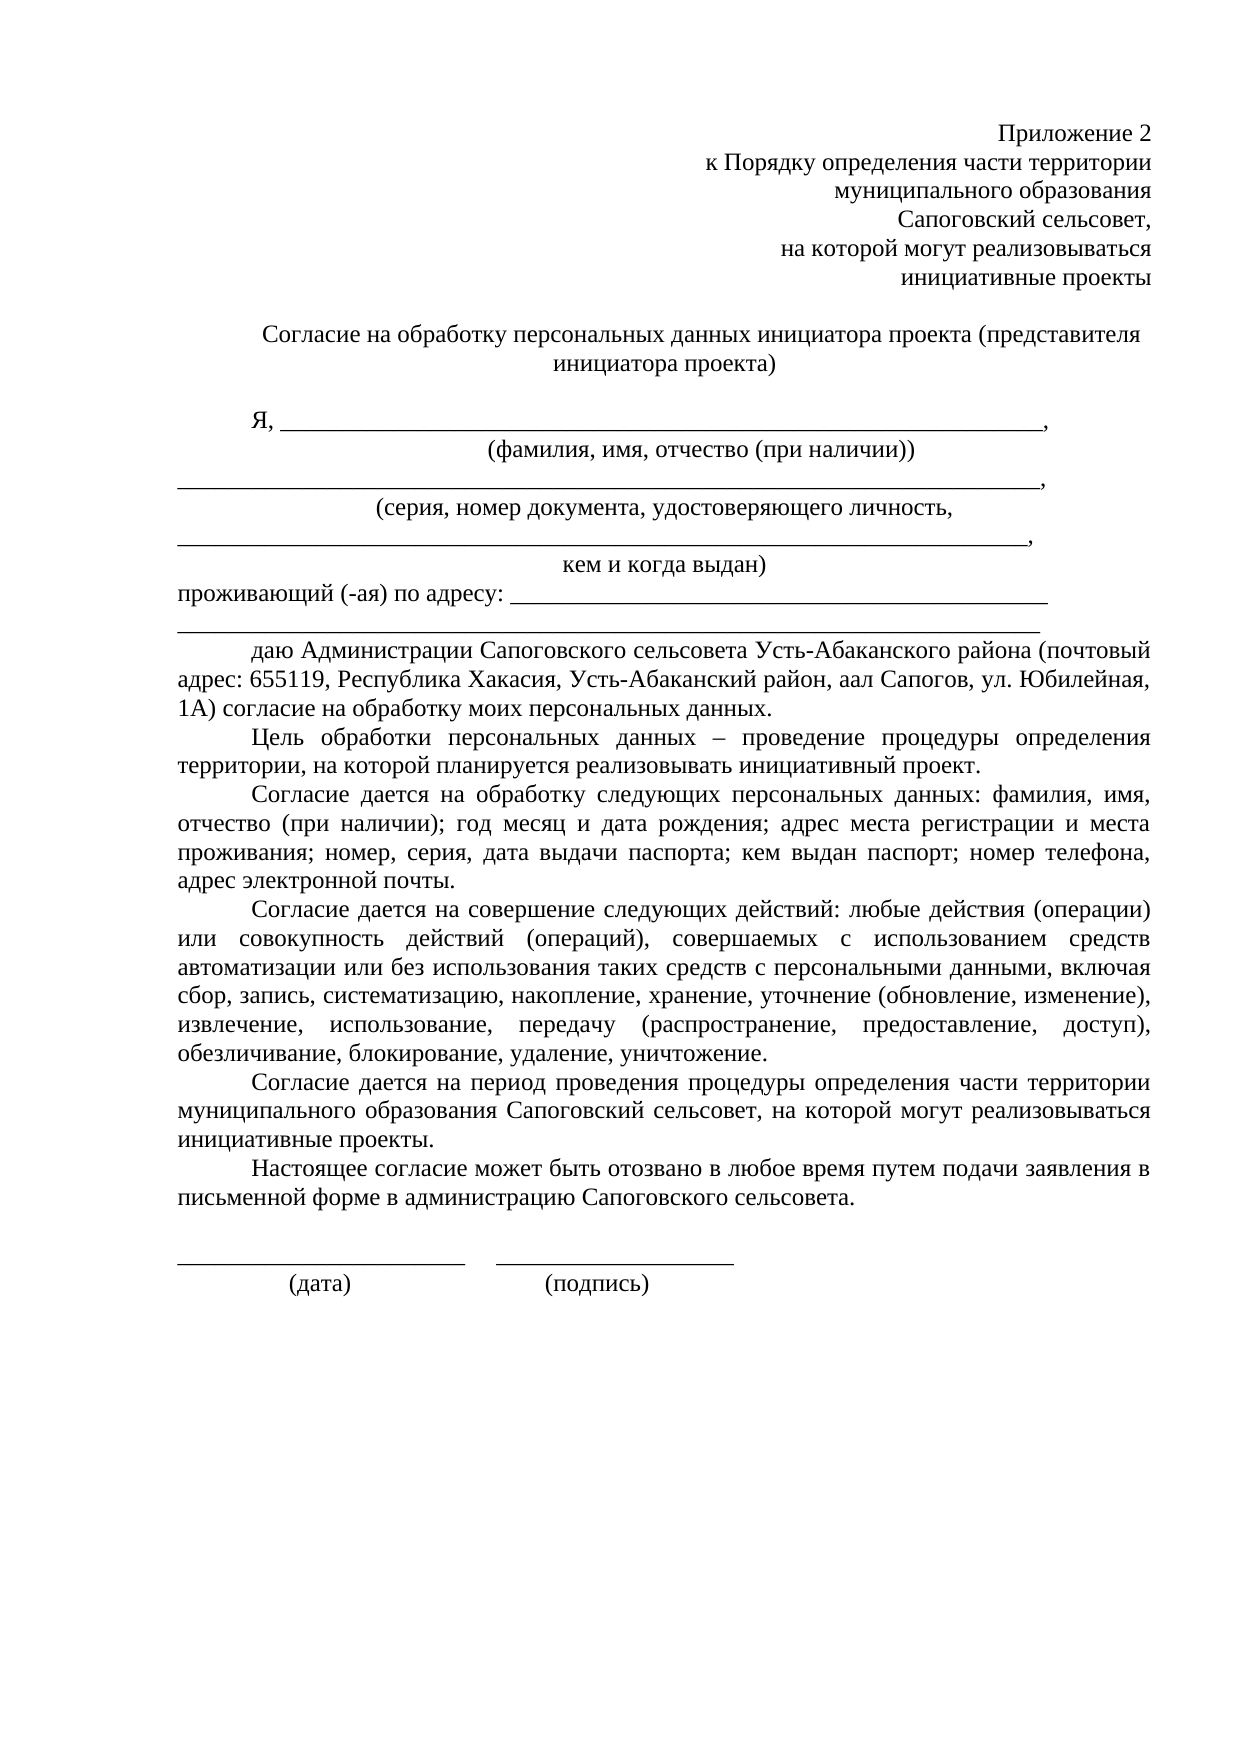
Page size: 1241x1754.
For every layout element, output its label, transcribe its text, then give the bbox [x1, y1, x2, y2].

text муниципального образования [177, 176, 1152, 204]
text Согласие дается на период проведения процедуры определения части территории муниципального образования Сапоговский сельсовет, на которой могут реализовываться инициативные проекты. [177, 1067, 1152, 1153]
text _____________________________________________________________________ [177, 607, 1152, 636]
text даю Администрации Сапоговского сельсовета Усть-Абаканского района (почтовый адрес: 655119, Республика Хакасия, Усть-Абаканский район, аал Сапогов, ул. Юбилейная, 1А) согласие на обработку моих персональных данных. [177, 636, 1152, 722]
text Приложение 2 [177, 118, 1152, 147]
text _____________________________________________________________________, [177, 463, 1152, 492]
text кем и когда выдан) [177, 549, 1152, 578]
text Согласие дается на совершение следующих действий: любые действия (операции) или совокупность действий (операций), совершаемых с использованием средств автоматизации или без использования таких средств с персональными данными, включая сбор, запись, систематизацию, накопление, хранение, уточнение (обновление, изменение), извлечение, использование, передачу (распространение, предоставление, доступ), обезличивание, блокирование, удаление, уничтожение. [177, 894, 1152, 1067]
text (дата) (подпись) [177, 1268, 1152, 1297]
text Сапоговский сельсовет, [177, 204, 1152, 233]
text на которой могут реализовываться [177, 233, 1152, 262]
text (фамилия, имя, отчество (при наличии)) [177, 434, 1152, 463]
text _______________________ ___________________ [177, 1239, 1152, 1268]
text (серия, номер документа, удостоверяющего личность, [177, 492, 1152, 521]
text проживающий (-ая) по адресу: ___________________________________________ [177, 578, 1152, 607]
text ____________________________________________________________________, [177, 521, 1152, 549]
text инициативные проекты [177, 262, 1152, 291]
text Цель обработки персональных данных – проведение процедуры определения территории, на которой планируется реализовывать инициативный проект. [177, 722, 1152, 779]
text к Порядку определения части территории [177, 147, 1152, 176]
text Согласие дается на обработку следующих персональных данных: фамилия, имя, отчество (при наличии); год месяц и дата рождения; адрес места регистрации и места проживания; номер, серия, дата выдачи паспорта; кем выдан паспорт; номер телефона, адрес электронной почты. [177, 779, 1152, 894]
text Согласие на обработку персональных данных инициатора проекта (представителя инициатора проекта) [177, 319, 1152, 377]
text Я, _____________________________________________________________, [177, 406, 1152, 434]
text Настоящее согласие может быть отозвано в любое время путем подачи заявления в письменной форме в администрацию Сапоговского сельсовета. [177, 1153, 1152, 1211]
